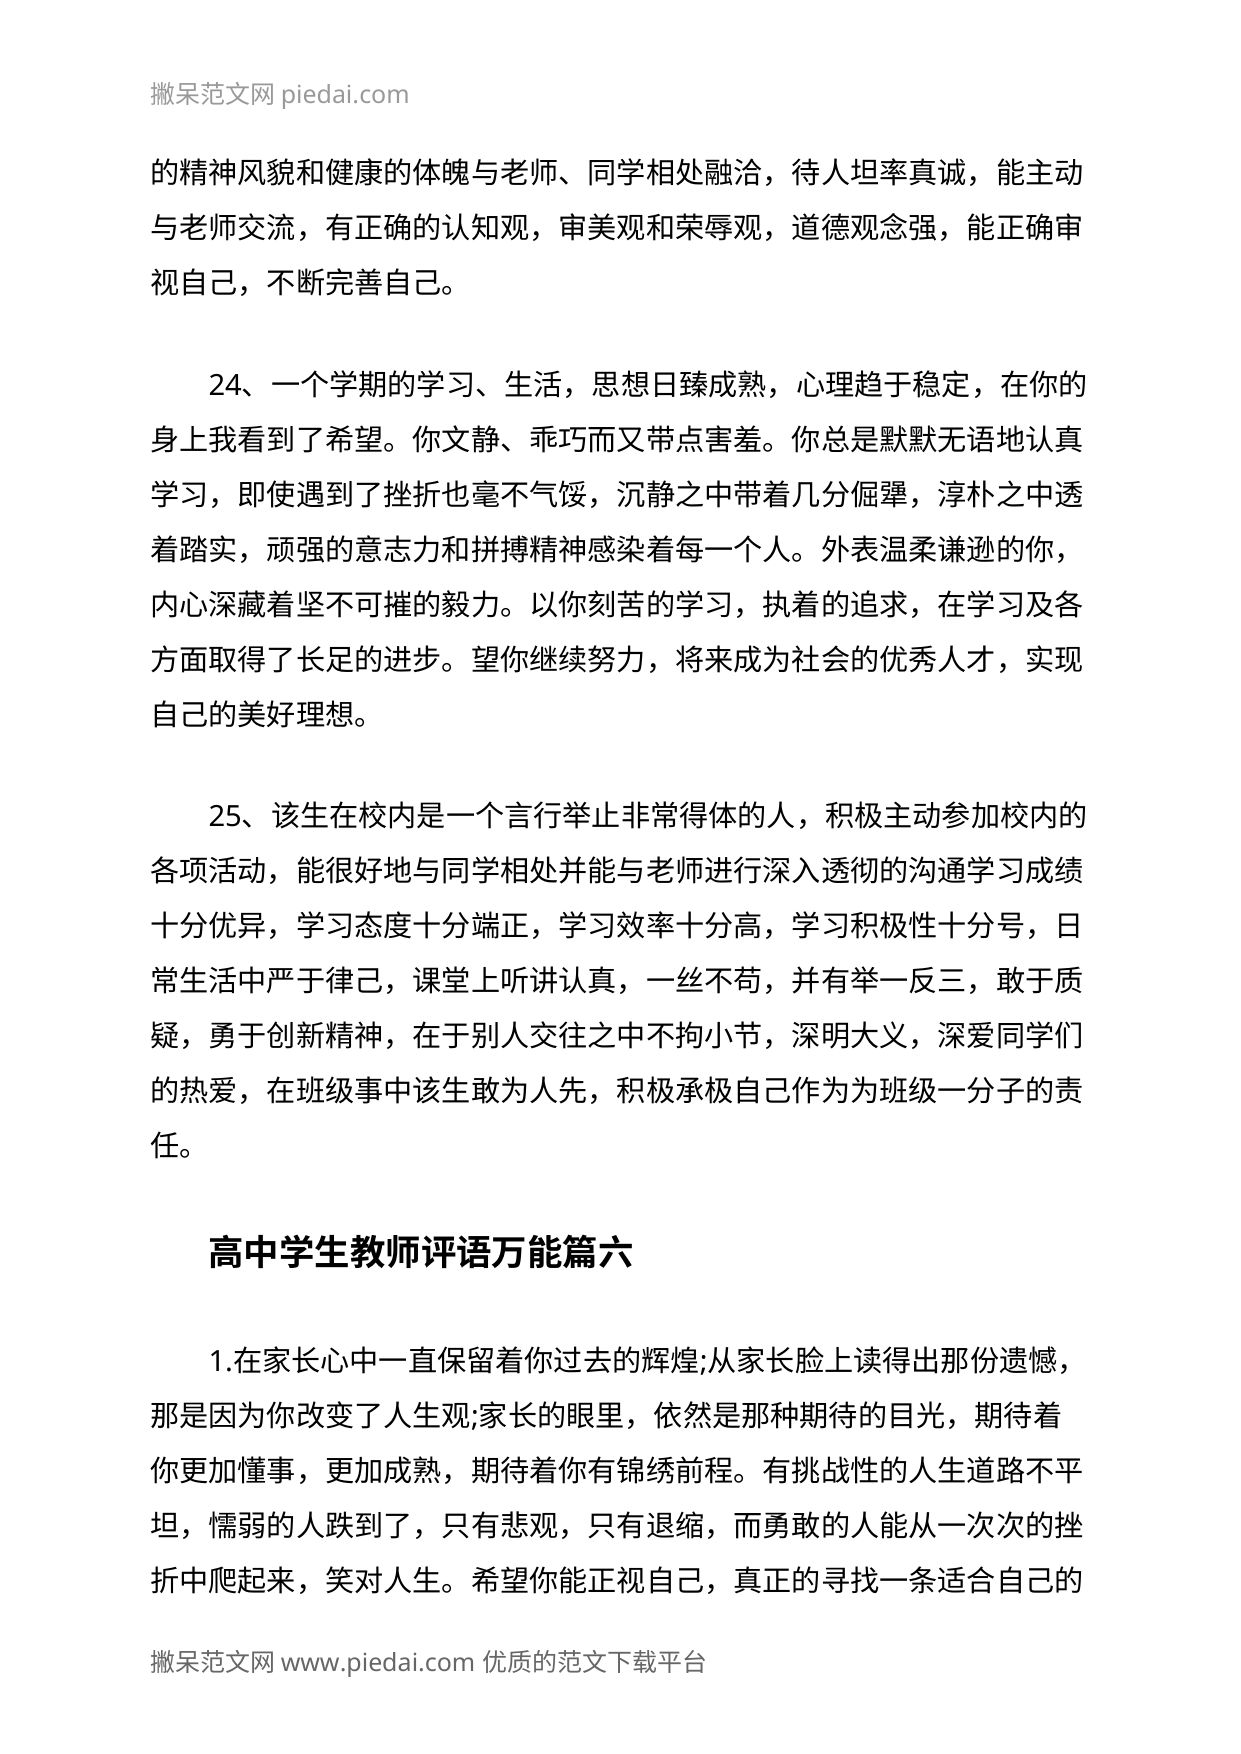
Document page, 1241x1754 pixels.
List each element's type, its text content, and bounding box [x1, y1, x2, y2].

text 24、一个学期的学习、生活，思想日臻成熟，心理趋于稳定，在你的身上我看到了希望。你文静、乖巧而又带点害羞。你总是默默无语地认真学习，即使遇到了挫折也毫不气馁，沉静之中带着几分倔犟，淳朴之中透着踏实，顽强的意志力和拼搏精神感染着每一个人。外表温柔谦逊的你，内心深藏着坚不可摧的毅力。以你刻苦的学习，执着的追求，在学习及各方面取得了长足的进步。望你继续努力，将来成为社会的优秀人才，实现自己的美好理想。 [150, 362, 1090, 733]
text 25、该生在校内是一个言行举止非常得体的人，积极主动参加校内的各项活动，能很好地与同学相处并能与老师进行深入透彻的沟通学习成绩十分优异，学习态度十分端正，学习效率十分高，学习积极性十分号，日常生活中严于律己，课堂上听讲认真，一丝不苟，并有举一反三，敢于质疑，勇于创新精神，在于别人交往之中不拘小节，深明大义，深爱同学们的热爱，在班级事中该生敢为人先，积极承极自己作为为班级一分子的责任。 [150, 793, 1090, 1164]
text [150, 1337, 1090, 1599]
text 高中学生教师评语万能篇六 [150, 1224, 1090, 1275]
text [150, 150, 1090, 302]
